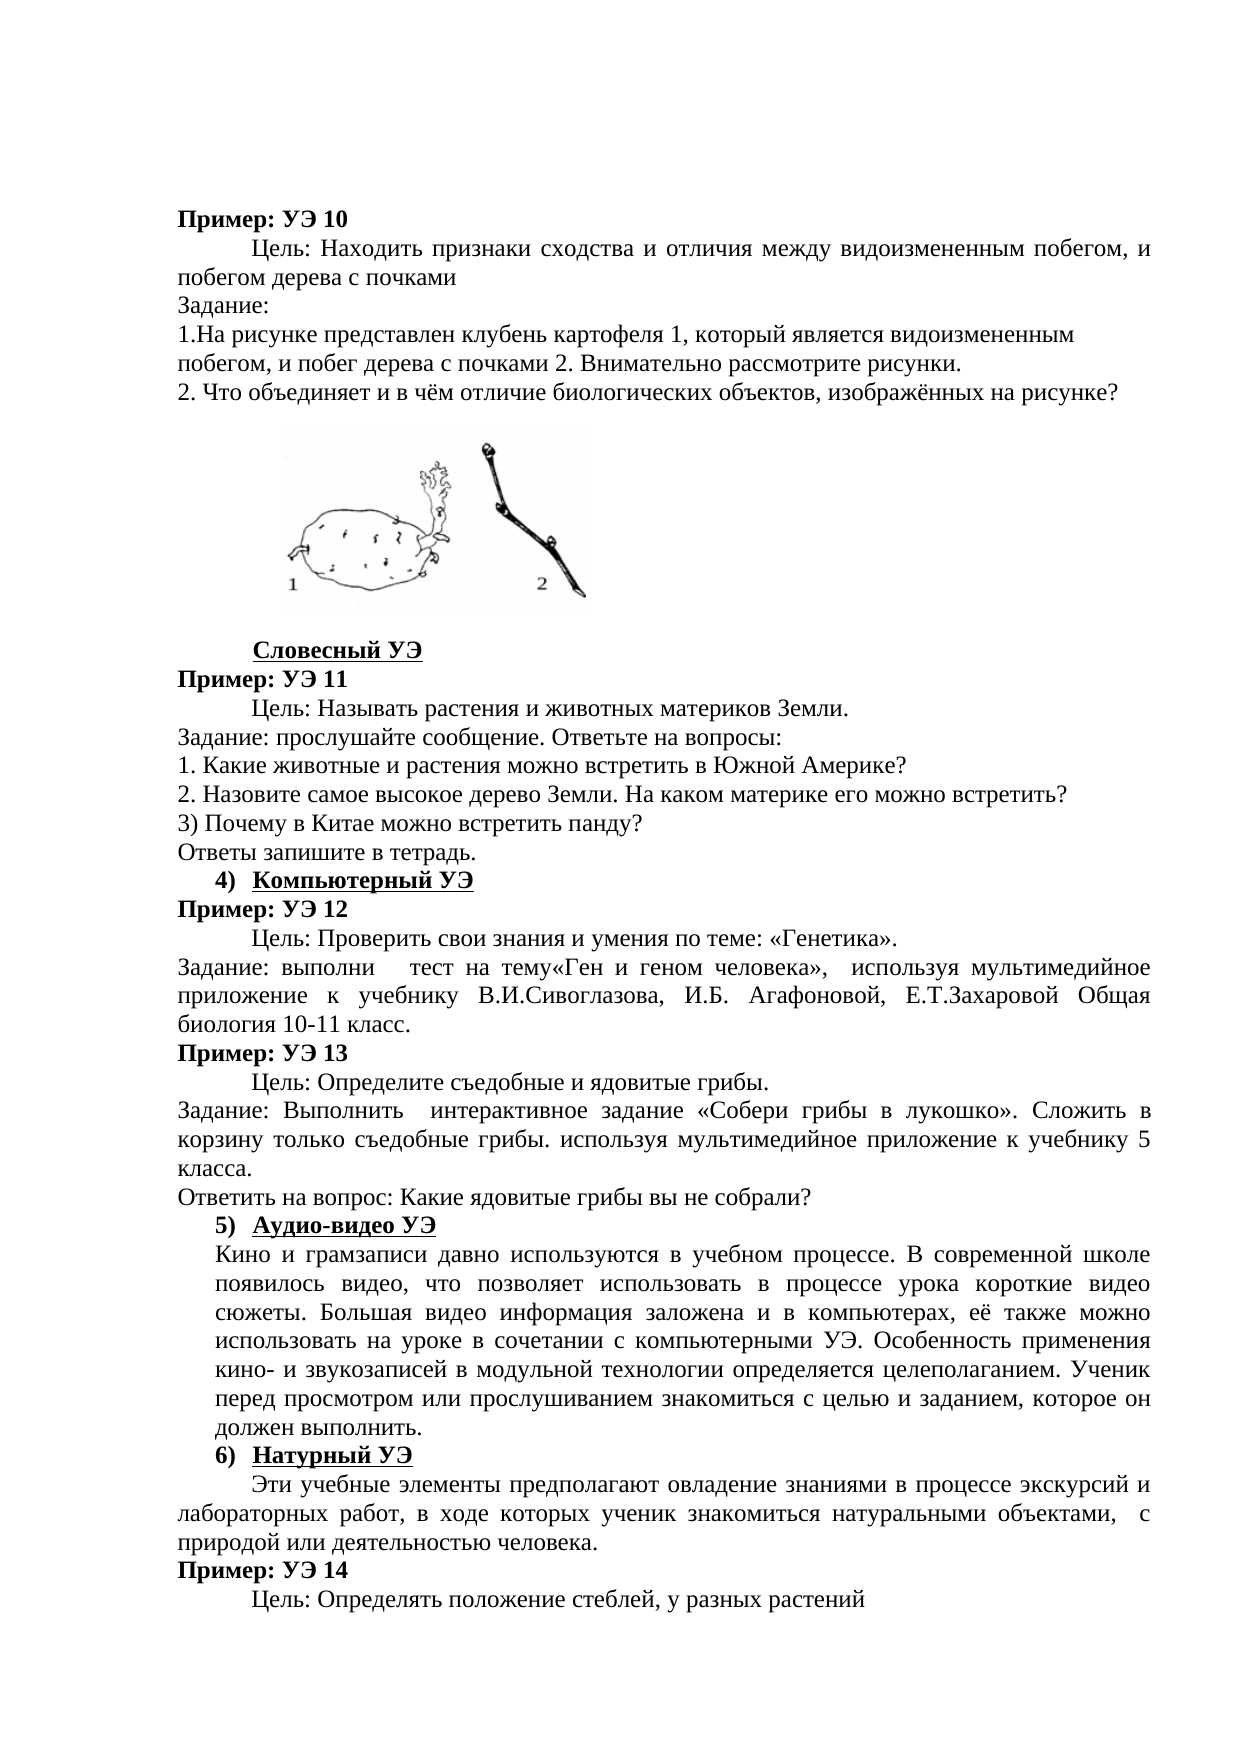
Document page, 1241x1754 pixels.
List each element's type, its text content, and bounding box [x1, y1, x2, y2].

text Пример: УЭ 13 [177, 1038, 1152, 1067]
text Задание: прослушайте сообщение. Ответьте на вопросы: [177, 722, 1152, 751]
text Задание: Выполнить интерактивное задание «Собери грибы в лукошко». Сложить в корзину только съедобные грибы. используя мультимедийное приложение к учебнику 5 класса. [177, 1096, 1152, 1182]
text Цель: Определите съедобные и ядовитые грибы. [177, 1067, 1152, 1096]
text Ответить на вопрос: Какие ядовитые грибы вы не собрали? [177, 1182, 1152, 1211]
picture [281, 427, 586, 609]
text Цель: Находить признаки сходства и отличия между видоизмененным побегом, и побегом дерева с почками [177, 233, 1152, 291]
list Натурный УЭ [215, 1441, 1152, 1469]
text Пример: УЭ 12 [177, 894, 1152, 923]
text 1. Какие животные и растения можно встретить в Южной Америке? [177, 751, 1152, 779]
text Цель: Проверить свои знания и умения по теме: «Генетика». [177, 923, 1152, 952]
list Компьютерный УЭ [215, 866, 1152, 894]
text 2. Назовите самое высокое дерево Земли. На каком материке его можно встретить? [177, 779, 1152, 808]
text Задание: [177, 291, 1152, 319]
text 2. Что объединяет и в чём отличие биологических объектов, изображённых на рисунке? [177, 377, 1152, 406]
text Цель: Определять положение стеблей, у разных растений [177, 1584, 1152, 1613]
text Эти учебные элементы предполагают овладение знаниями в процессе экскурсий и лабораторных работ, в ходе которых ученик знакомиться натуральными объектами, с природой или деятельностью человека. [177, 1469, 1152, 1556]
text 1.На рисунке представлен клубень картофеля 1, который является видоизмененным побегом, и побег дерева с почками 2. Внимательно рассмотрите рисунки. [177, 319, 1152, 377]
list Аудио-видео УЭ [215, 1211, 1152, 1239]
text Пример: УЭ 10 [177, 204, 1152, 233]
text Цель: Называть растения и животных материков Земли. [177, 693, 1152, 722]
text 3) Почему в Китае можно встретить панду? [177, 808, 1152, 837]
list Словесный УЭ [252, 636, 1152, 664]
text Пример: УЭ 14 [177, 1556, 1152, 1584]
text Задание: выполни тест на тему«Ген и геном человека», используя мультимедийное приложение к учебнику В.И.Сивоглазова, И.Б. Агафоновой, Е.Т.Захаровой Общая биология 10-11 класс. [177, 952, 1152, 1038]
text Кино и грамзаписи давно используются в учебном процессе. В современной школе появилось видео, что позволяет использовать в процессе урока короткие видео сюжеты. Большая видео информация заложена и в компьютерах, её также можно использовать на уроке в сочетании с компьютерными УЭ. Особенность применения кино- и звукозаписей в модульной технологии определяется целеполаганием. Ученик перед просмотром или прослушиванием знакомиться с целью и заданием, которое он должен выполнить. [215, 1239, 1152, 1441]
text Ответы запишите в тетрадь. [177, 837, 1152, 866]
text Пример: УЭ 11 [177, 664, 1152, 693]
